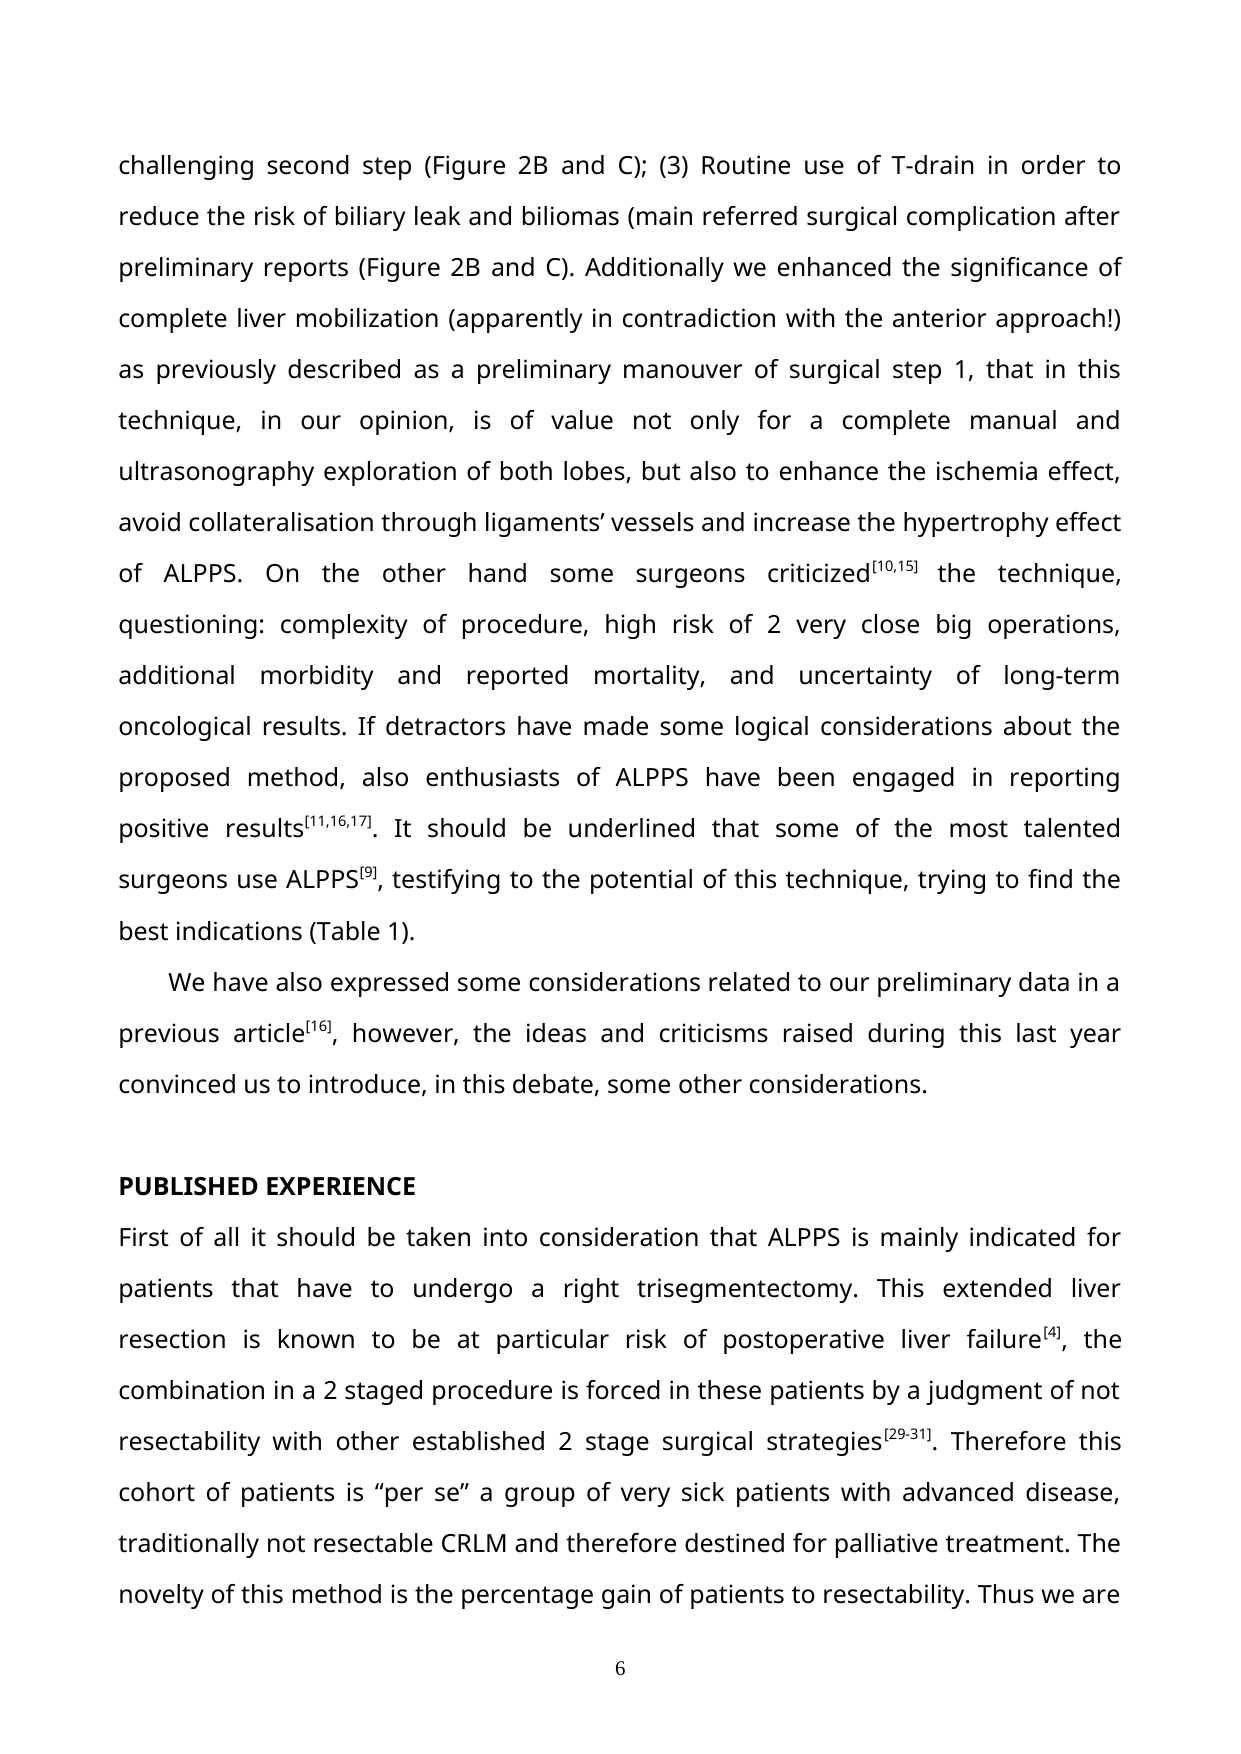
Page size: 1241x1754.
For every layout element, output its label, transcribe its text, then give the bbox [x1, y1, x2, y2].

text We have also expressed some considerations related to our preliminary data in a previous article[16], however, the ideas and criticisms raised during this last year convinced us to introduce, in this debate, some other considerations. [118, 964, 1122, 1100]
text PUBLISHED EXPERIENCE [118, 1168, 1122, 1202]
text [118, 1219, 1122, 1611]
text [118, 148, 1122, 947]
